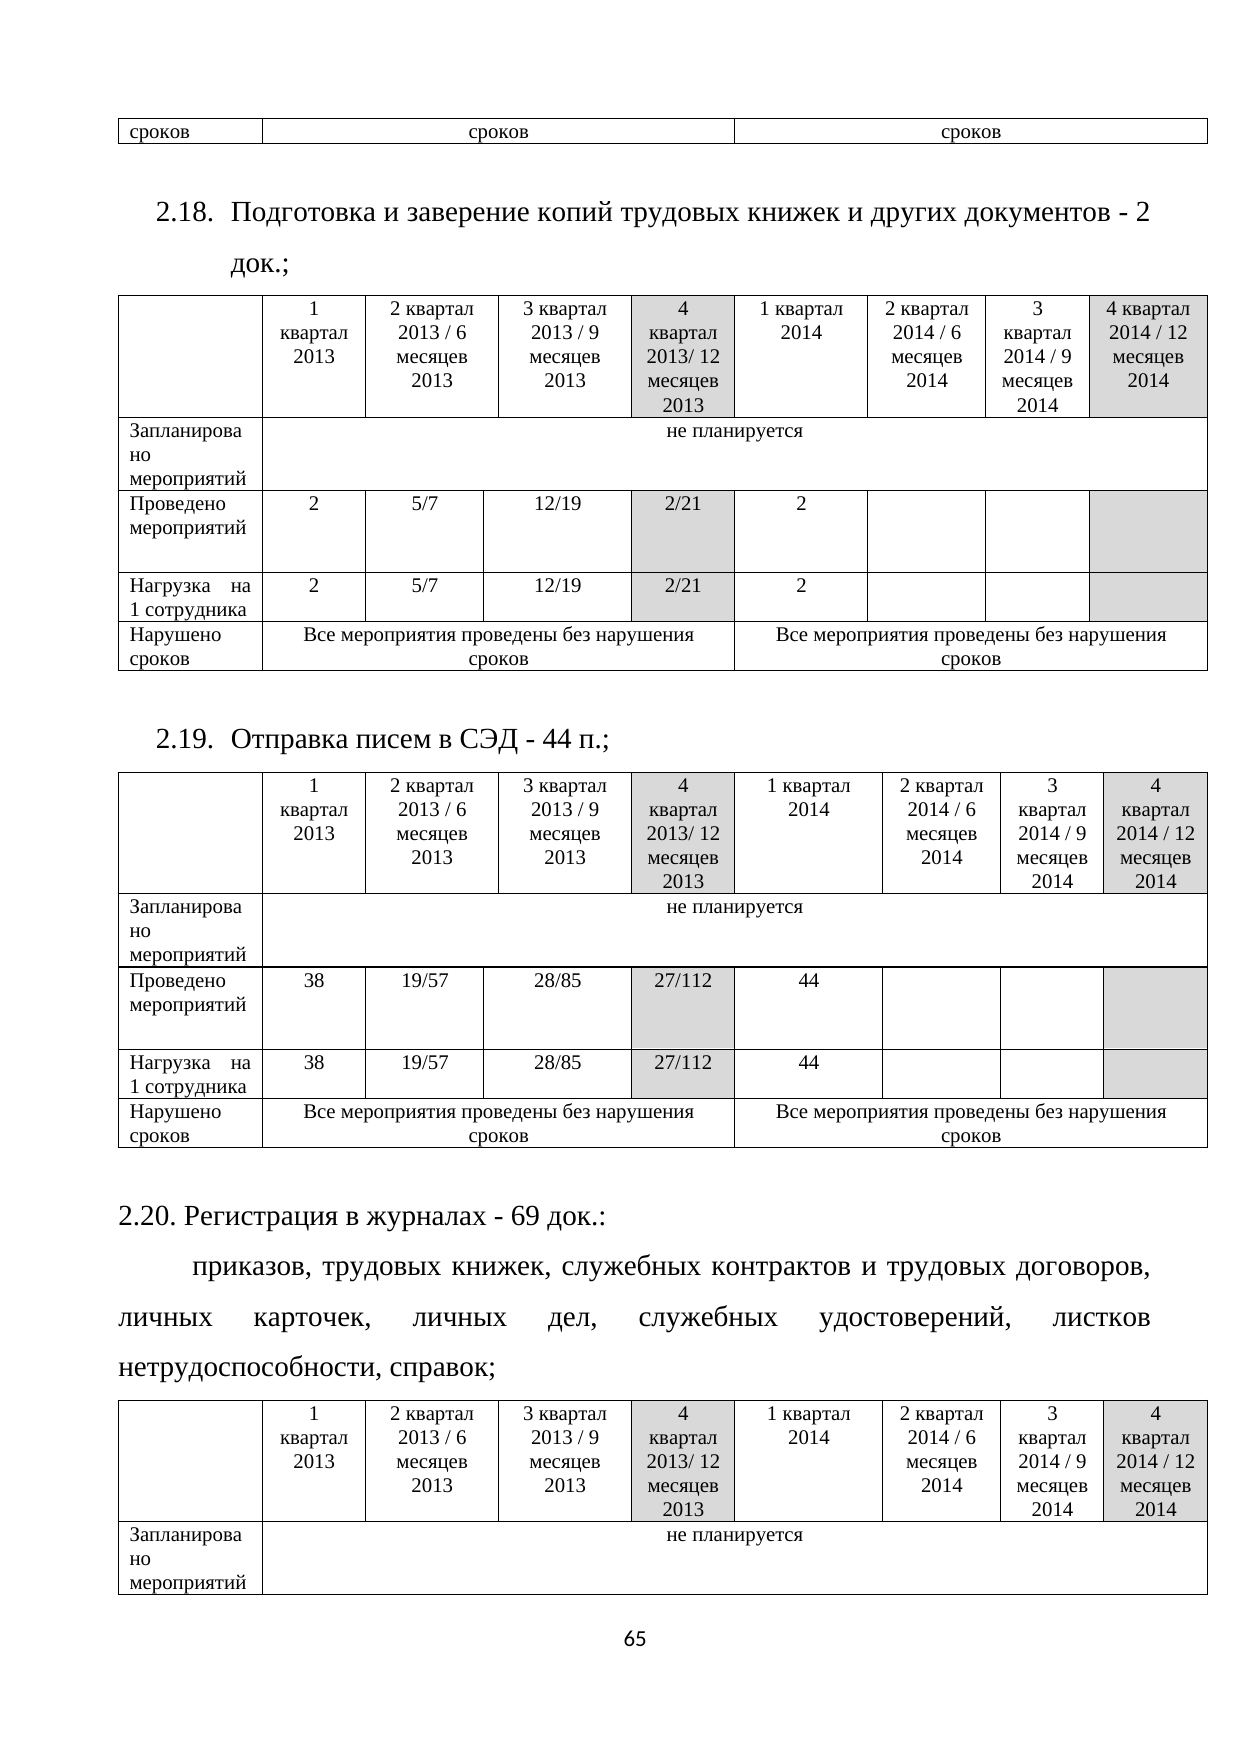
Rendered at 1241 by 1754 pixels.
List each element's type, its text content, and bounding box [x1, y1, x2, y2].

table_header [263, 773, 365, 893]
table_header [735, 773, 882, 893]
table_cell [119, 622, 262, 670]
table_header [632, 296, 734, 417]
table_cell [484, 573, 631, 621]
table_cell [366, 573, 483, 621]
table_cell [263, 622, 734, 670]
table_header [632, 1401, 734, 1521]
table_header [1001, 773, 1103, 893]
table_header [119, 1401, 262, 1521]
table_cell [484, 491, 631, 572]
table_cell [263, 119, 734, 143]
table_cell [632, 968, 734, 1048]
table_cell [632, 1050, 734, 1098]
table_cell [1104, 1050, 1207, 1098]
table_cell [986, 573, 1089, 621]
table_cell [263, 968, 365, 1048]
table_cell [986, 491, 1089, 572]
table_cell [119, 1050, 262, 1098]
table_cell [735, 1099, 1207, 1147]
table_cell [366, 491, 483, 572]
text 2.20. Регистрация в журналах - 69 док.: [118, 1198, 1152, 1232]
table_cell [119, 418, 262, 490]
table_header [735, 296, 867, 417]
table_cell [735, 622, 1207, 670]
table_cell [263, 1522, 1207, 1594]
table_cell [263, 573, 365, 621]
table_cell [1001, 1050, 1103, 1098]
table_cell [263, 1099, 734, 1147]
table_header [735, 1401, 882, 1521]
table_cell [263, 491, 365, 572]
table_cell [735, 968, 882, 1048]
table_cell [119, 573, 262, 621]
list Отправка писем в СЭД - 44 п.; [156, 722, 1152, 755]
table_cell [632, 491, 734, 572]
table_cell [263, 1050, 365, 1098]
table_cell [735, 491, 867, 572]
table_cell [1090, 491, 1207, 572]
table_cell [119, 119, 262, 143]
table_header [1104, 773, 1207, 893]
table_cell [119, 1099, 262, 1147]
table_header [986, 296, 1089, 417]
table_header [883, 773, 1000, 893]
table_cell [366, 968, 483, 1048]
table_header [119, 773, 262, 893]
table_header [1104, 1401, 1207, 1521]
text приказов, трудовых книжек, служебных контрактов и трудовых договоров, личных карточек, личных дел, служебных удостоверений, листков нетрудоспособности, справок; [118, 1248, 1152, 1383]
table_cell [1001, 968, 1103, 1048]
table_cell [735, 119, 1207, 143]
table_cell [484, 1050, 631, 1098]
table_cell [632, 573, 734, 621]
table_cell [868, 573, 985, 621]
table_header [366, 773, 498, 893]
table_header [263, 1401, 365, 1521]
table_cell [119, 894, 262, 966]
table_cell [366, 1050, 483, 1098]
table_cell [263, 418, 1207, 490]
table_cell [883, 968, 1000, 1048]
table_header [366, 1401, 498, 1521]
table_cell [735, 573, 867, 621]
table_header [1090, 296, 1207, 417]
list Подготовка и заверение копий трудовых книжек и других документов - 2 док.; [156, 194, 1152, 278]
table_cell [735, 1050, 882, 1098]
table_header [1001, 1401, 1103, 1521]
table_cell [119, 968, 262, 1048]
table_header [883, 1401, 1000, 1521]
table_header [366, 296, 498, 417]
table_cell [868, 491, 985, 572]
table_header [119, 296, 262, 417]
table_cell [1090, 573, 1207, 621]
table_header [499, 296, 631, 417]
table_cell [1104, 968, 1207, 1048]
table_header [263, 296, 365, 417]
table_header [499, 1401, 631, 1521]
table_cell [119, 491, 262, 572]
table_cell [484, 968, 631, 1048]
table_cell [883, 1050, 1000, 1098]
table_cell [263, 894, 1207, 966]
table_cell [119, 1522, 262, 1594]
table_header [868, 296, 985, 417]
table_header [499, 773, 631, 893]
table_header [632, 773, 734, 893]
